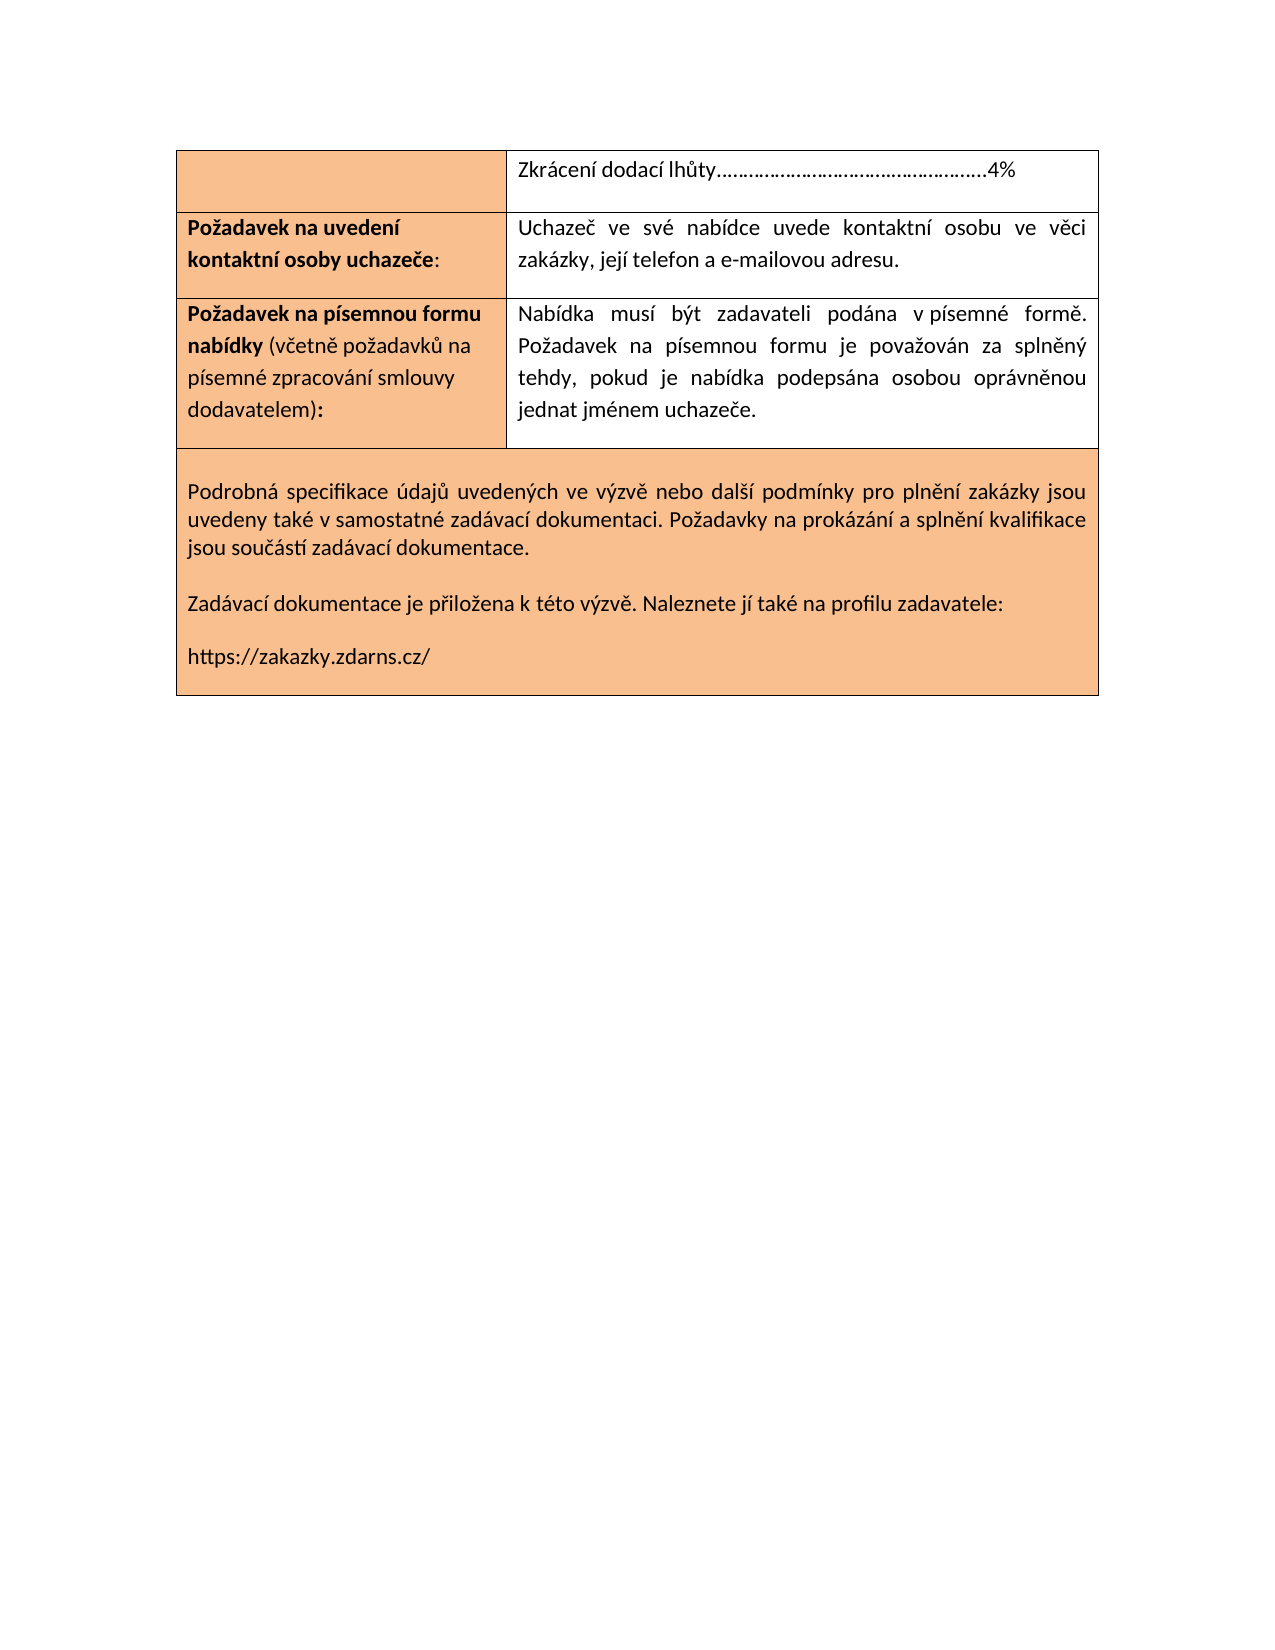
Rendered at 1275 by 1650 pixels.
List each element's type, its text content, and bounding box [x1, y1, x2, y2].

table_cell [507, 151, 1098, 212]
table_cell Požadavek na uvedení kontaktní osoby uchazeče: [177, 213, 506, 298]
table_cell Podrobná specifikace údajů uvedených ve výzvě nebo další podmínky pro plnění zakázky jsou uvedeny také v samostatné zadávací dokumentaci. Požadavky na prokázání a splnění kvalifikace jsou součástí zadávací dokumentace. Zadávací dokumentace je přiložena k této výzvě. Naleznete jí také na profilu zadavatele: https://zakazky.zdarns.cz/ [177, 449, 1098, 695]
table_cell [177, 151, 506, 212]
table_cell Nabídka musí být zadavateli podána v písemné formě. Požadavek na písemnou formu je považován za splněný tehdy, pokud je nabídka podepsána osobou oprávněnou jednat jménem uchazeče. [507, 299, 1098, 448]
table_cell Požadavek na písemnou formu nabídky (včetně požadavků na písemné zpracování smlouvy dodavatelem): [177, 299, 506, 448]
table_cell Uchazeč ve své nabídce uvede kontaktní osobu ve věci zakázky, její telefon a e-mailovou adresu. [507, 213, 1098, 298]
